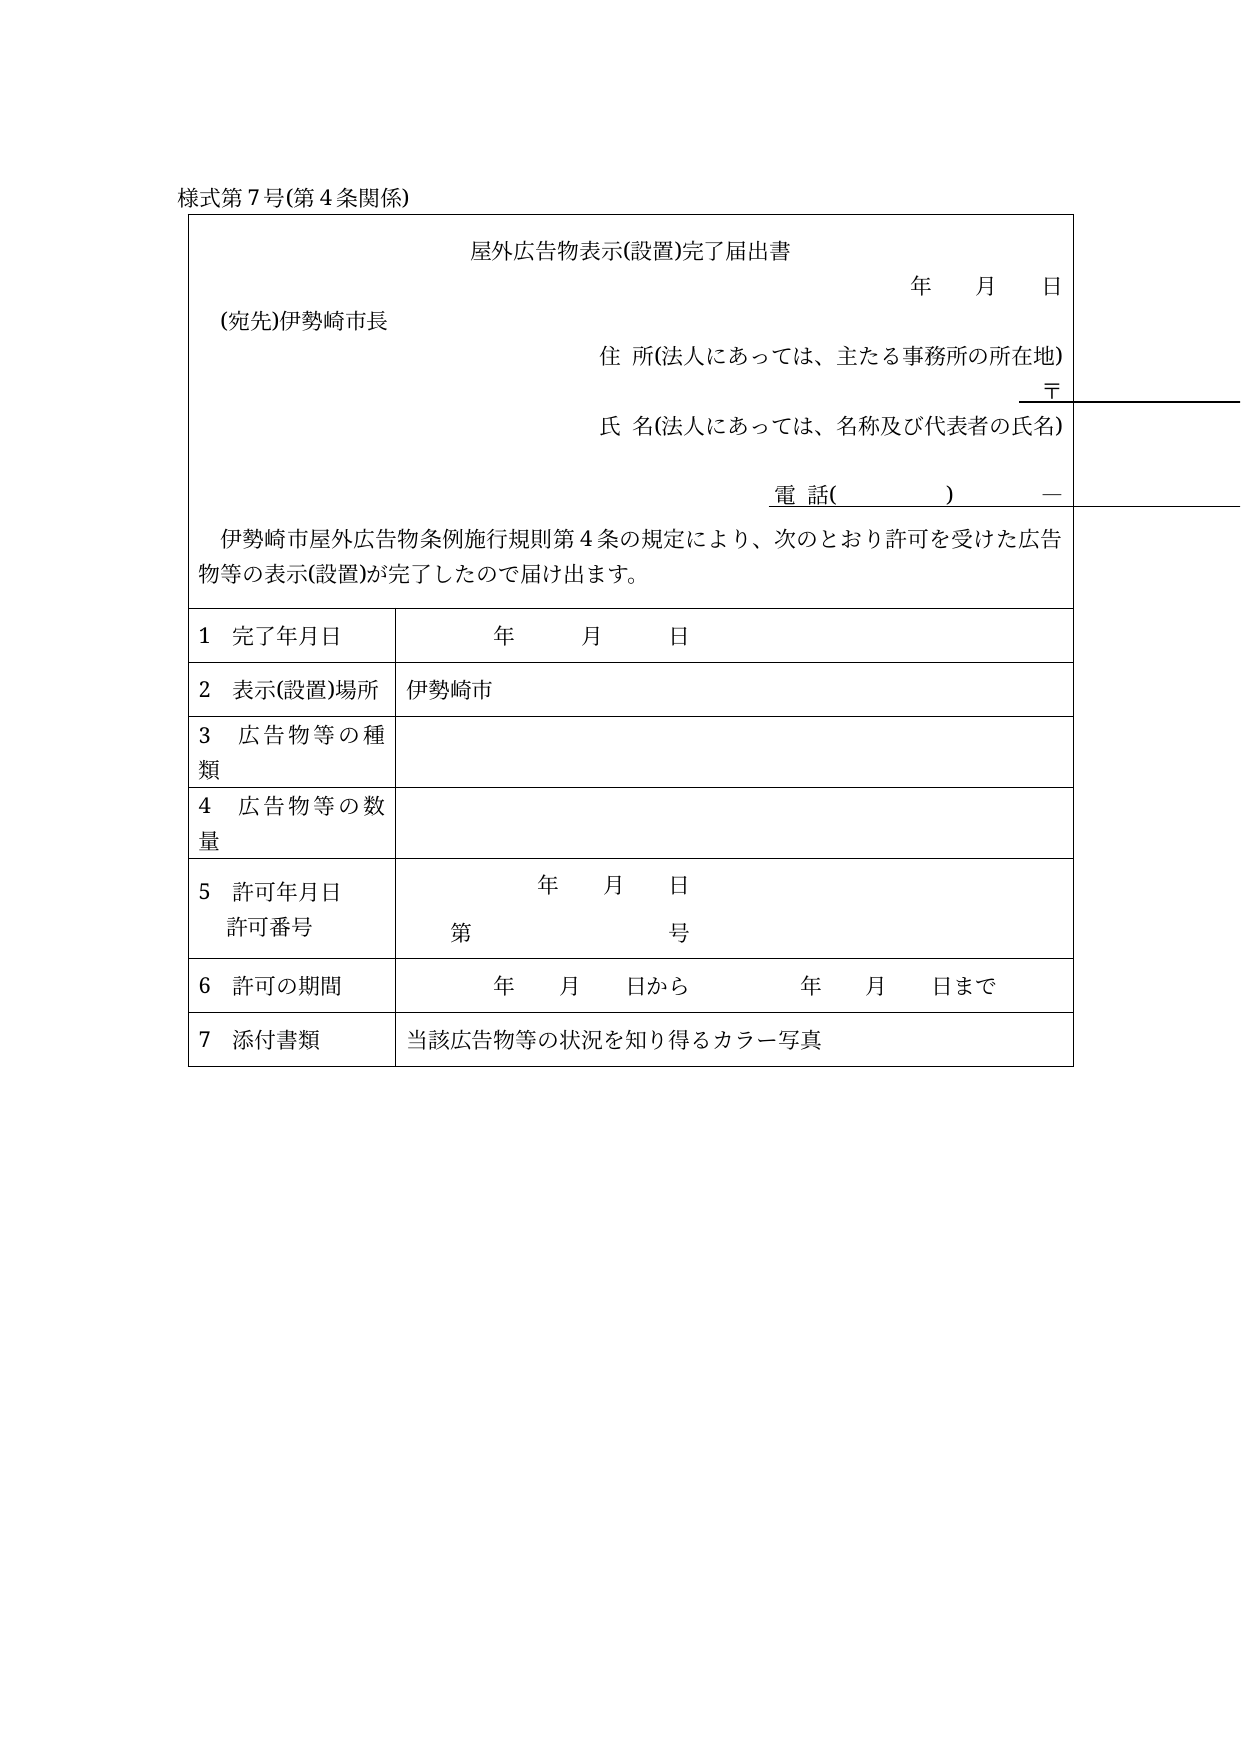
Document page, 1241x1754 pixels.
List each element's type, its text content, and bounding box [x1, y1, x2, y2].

table_cell 年 月 日 [396, 609, 1073, 662]
table_cell 伊勢崎市 [396, 663, 1073, 716]
table_cell 年 月 日 第 号 [396, 859, 1073, 958]
table_header 屋外広告物表示(設置)完了届出書 年 月 日 (宛先)伊勢崎市長 住所(法人にあっては、主たる事務所の所在地) 〒 氏名(法人にあっては、名称及び代表者の氏名) 電話( ) ― 伊勢崎市屋外広告物条例施行規則第4条の規定により、次のとおり許可を受けた広告物等の表示(設置)が完了したので届け出ます。 [189, 215, 1073, 608]
table_cell 2 表示(設置)場所 [189, 663, 395, 716]
table_cell 7 添付書類 [189, 1013, 395, 1066]
table_cell 5 許可年月日 許可番号 [189, 859, 395, 958]
table_cell 1 完了年月日 [189, 609, 395, 662]
table_cell [396, 788, 1073, 858]
table_cell [396, 717, 1073, 787]
table_cell 6 許可の期間 [189, 959, 395, 1012]
text 様式第7号(第4条関係) [177, 179, 1063, 214]
table_cell 3 広告物等の種類 [189, 717, 395, 787]
table_cell 当該広告物等の状況を知り得るカラー写真 [396, 1013, 1073, 1066]
table_cell 4 広告物等の数量 [189, 788, 395, 858]
table_cell 年 月 日から 年 月 日まで [396, 959, 1073, 1012]
